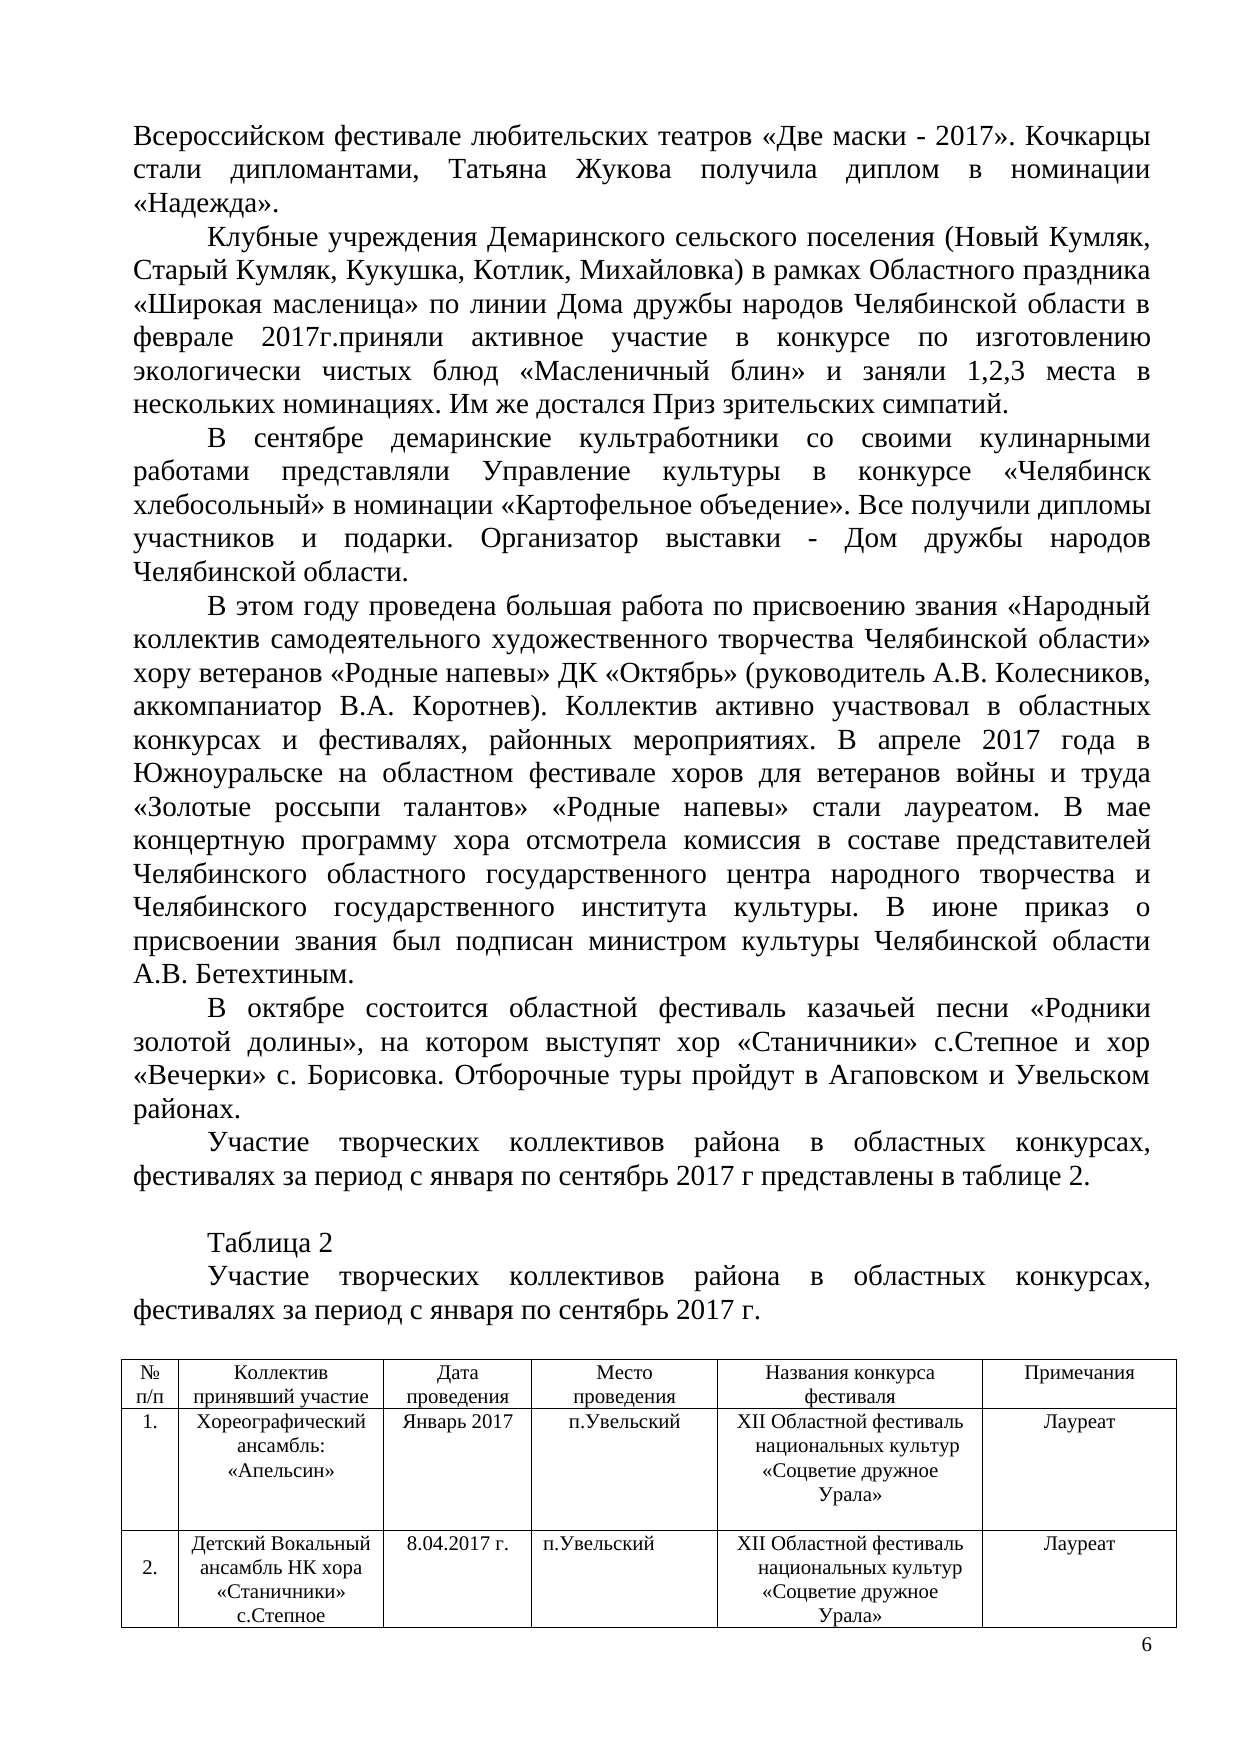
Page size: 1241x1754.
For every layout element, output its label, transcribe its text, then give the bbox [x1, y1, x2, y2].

table_cell 2. [122, 1531, 178, 1627]
table_header Названия конкурса фестиваля [718, 1360, 982, 1408]
text В октябре состоится областной фестиваль казачьей песни «Родники золотой долины», на котором выступят хор «Станичники» с.Степное и хор «Вечерки» с. Борисовка. Отборочные туры пройдут в Агаповском и Увельском районах. [133, 990, 1152, 1124]
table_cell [179, 1531, 383, 1627]
table_cell 1. [122, 1409, 178, 1530]
table_cell 8.04.2017 г. [384, 1531, 531, 1627]
text Участие творческих коллективов района в областных конкурсах, фестивалях за период с января по сентябрь 2017 г представлены в таблице 2. [133, 1124, 1152, 1191]
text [133, 118, 1152, 219]
text Таблица 2 [133, 1225, 1152, 1258]
table_cell Хореографический ансамбль: «Апельсин» [179, 1409, 383, 1530]
table_header Место проведения [532, 1360, 717, 1408]
table_cell Лауреат [983, 1409, 1176, 1530]
text В этом году проведена большая работа по присвоению звания «Народный коллектив самодеятельного художественного творчества Челябинской области» хору ветеранов «Родные напевы» ДК «Октябрь» (руководитель А.В. Колесников, аккомпаниатор В.А. Коротнев). Коллектив активно участвовал в областных конкурсах и фестивалях, районных мероприятиях. В апреле 2017 года в Южноуральске на областном фестивале хоров для ветеранов войны и труда «Золотые россыпи талантов» «Родные напевы» стали лауреатом. В мае концертную программу хора отсмотрела комиссия в составе представителей Челябинского областного государственного центра народного творчества и Челябинского государственного института культуры. В июне приказ о присвоении звания был подписан министром культуры Челябинской области А.В. Бетехтиным. [133, 588, 1152, 990]
text В сентябре демаринские культработники со своими кулинарными работами представляли Управление культуры в конкурсе «Челябинск хлебосольный» в номинации «Картофельное объедение». Все получили дипломы участников и подарки. Организатор выставки - Дом дружбы народов Челябинской области. [133, 420, 1152, 588]
table_header Дата проведения [384, 1360, 531, 1408]
table_cell Январь 2017 [384, 1409, 531, 1530]
table_cell Лауреат [983, 1531, 1176, 1627]
table_header № п/п [122, 1360, 178, 1408]
table_cell п.Увельский [532, 1409, 717, 1530]
text Клубные учреждения Демаринского сельского поселения (Новый Кумляк, Старый Кумляк, Кукушка, Котлик, Михайловка) в рамках Областного праздника «Широкая масленица» по линии Дома дружбы народов Челябинской области в феврале 2017г.приняли активное участие в конкурсе по изготовлению экологически чистых блюд «Масленичный блин» и заняли 1,2,3 места в нескольких номинациях. Им же достался Приз зрительских симпатий. [133, 219, 1152, 420]
table_cell п.Увельский [532, 1531, 717, 1627]
table_header Коллектив принявший участие [179, 1360, 383, 1408]
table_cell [718, 1531, 982, 1627]
table_header Примечания [983, 1360, 1176, 1408]
table_cell XII Областной фестиваль национальных культур «Соцветие дружное Урала» [718, 1409, 982, 1530]
text Участие творческих коллективов района в областных конкурсах, фестивалях за период с января по сентябрь 2017 г. [133, 1258, 1152, 1326]
